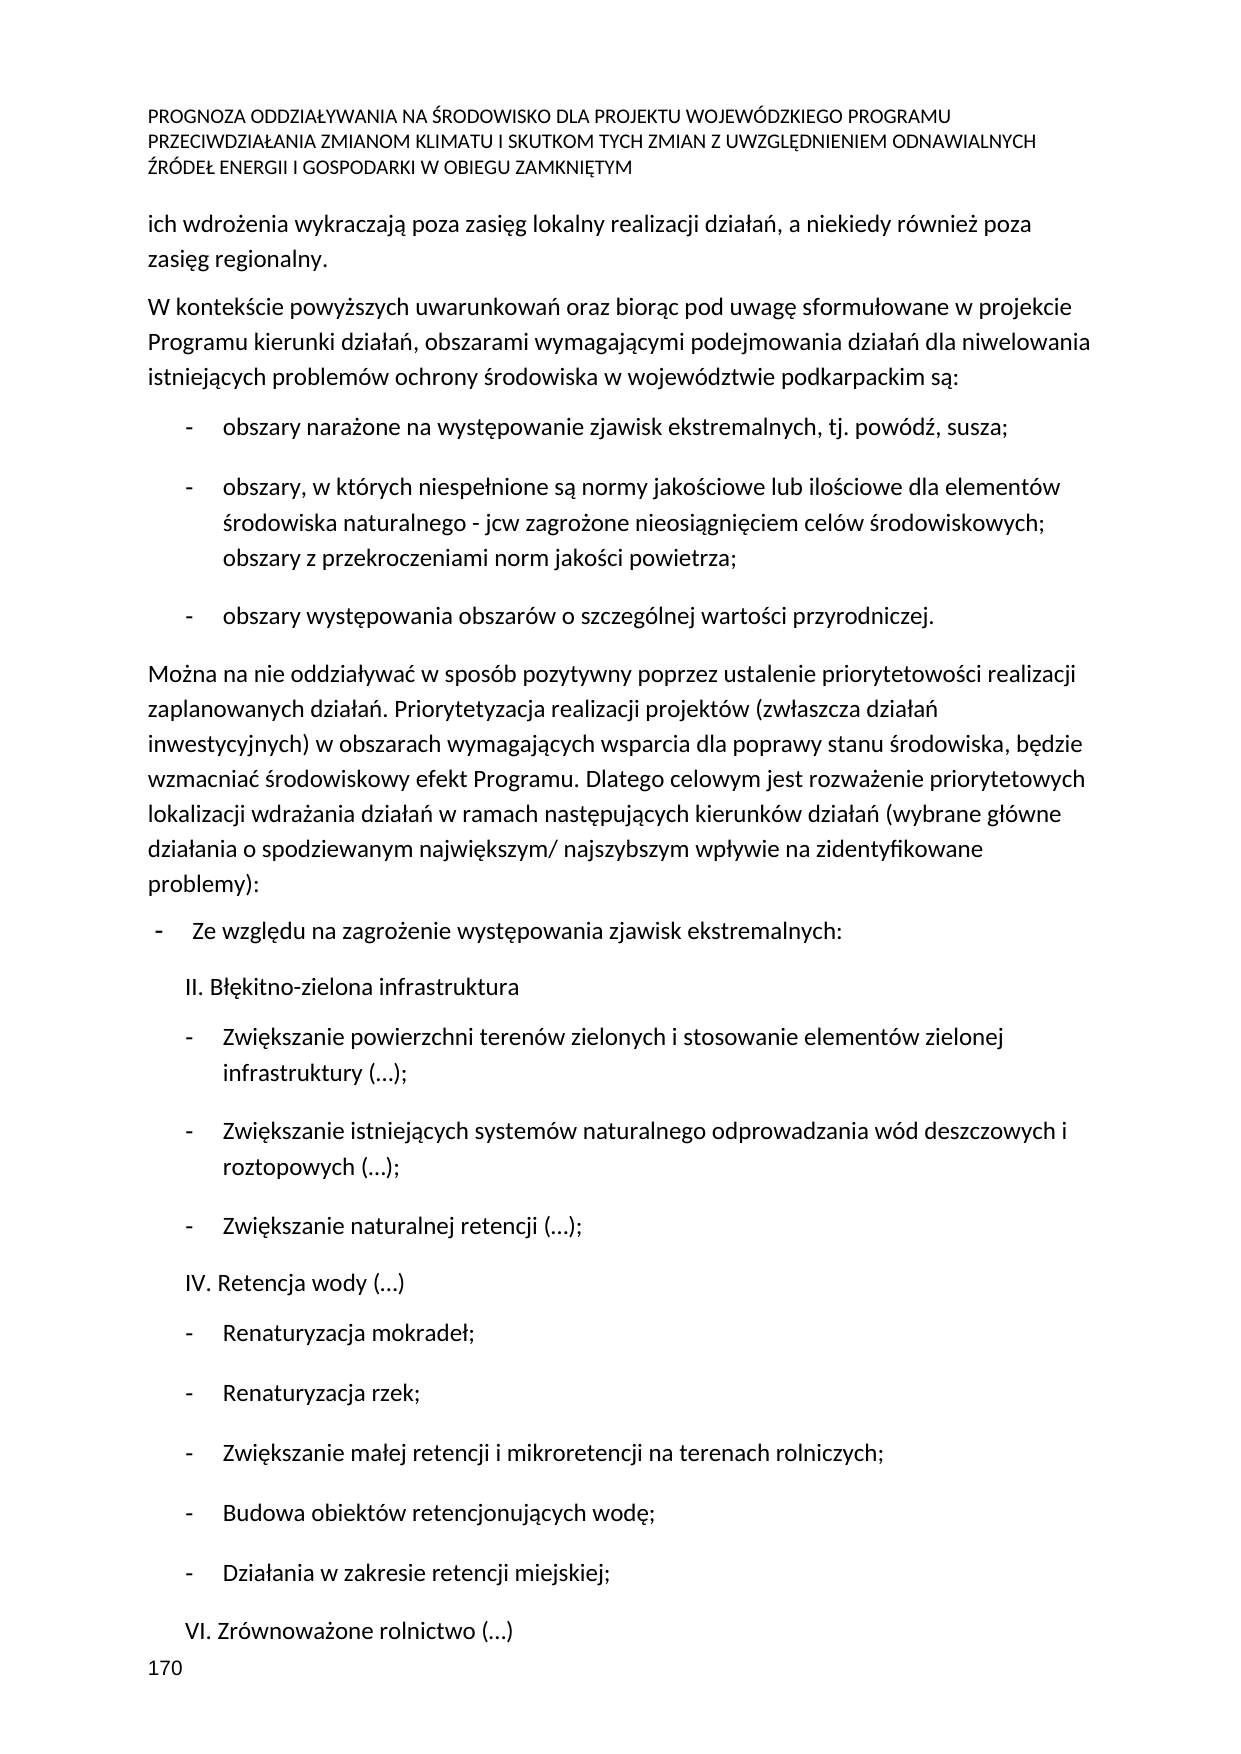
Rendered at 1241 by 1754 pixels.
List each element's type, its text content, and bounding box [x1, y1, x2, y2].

list Zwiększanie małej retencji i mikroretencji na terenach rolniczych; [185, 1435, 1092, 1469]
list obszary występowania obszarów o szczególnej wartości przyrodniczej. [185, 598, 1092, 632]
list Renaturyzacja mokradeł; [185, 1315, 1092, 1349]
text W kontekście powyższych uwarunkowań oraz biorąc pod uwagę sformułowane w projekcie Programu kierunki działań, obszarami wymagającymi podejmowania działań dla niwelowania istniejących problemów ochrony środowiska w województwie podkarpackim są: [148, 291, 1092, 391]
list obszary narażone na występowanie zjawisk ekstremalnych, tj. powódź, susza; [185, 408, 1092, 442]
text VI. Zrównoważone rolnictwo (…) [185, 1615, 1092, 1645]
list Renaturyzacja rzek; [185, 1375, 1092, 1409]
text II. Błękitno-zielona infrastruktura [185, 971, 1092, 1002]
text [148, 208, 1092, 274]
list Działania w zakresie retencji miejskiej; [185, 1555, 1092, 1589]
list Budowa obiektów retencjonujących wodę; [185, 1495, 1092, 1529]
list Zwiększanie naturalnej retencji (…); [185, 1207, 1092, 1241]
text IV. Retencja wody (…) [185, 1267, 1092, 1298]
list Zwiększanie powierzchni terenów zielonych i stosowanie elementów zielonej infrastruktury (…); [185, 1019, 1092, 1088]
list Ze względu na zagrożenie występowania zjawisk ekstremalnych: [154, 915, 1092, 946]
text Można na nie oddziaływać w sposób pozytywny poprzez ustalenie priorytetowości realizacji zaplanowanych działań. Priorytetyzacja realizacji projektów (zwłaszcza działań inwestycyjnych) w obszarach wymagających wsparcia dla poprawy stanu środowiska, będzie wzmacniać środowiskowy efekt Programu. Dlatego celowym jest rozważenie priorytetowych lokalizacji wdrażania działań w ramach następujących kierunków działań (wybrane główne działania o spodziewanym największym/ najszybszym wpływie na zidentyfikowane problemy): [148, 658, 1092, 898]
list obszary, w których niespełnione są normy jakościowe lub ilościowe dla elementów środowiska naturalnego - jcw zagrożone nieosiągnięciem celów środowiskowych; obszary z przekroczeniami norm jakości powietrza; [185, 468, 1092, 572]
list Zwiększanie istniejących systemów naturalnego odprowadzania wód deszczowych i roztopowych (…); [185, 1113, 1092, 1182]
